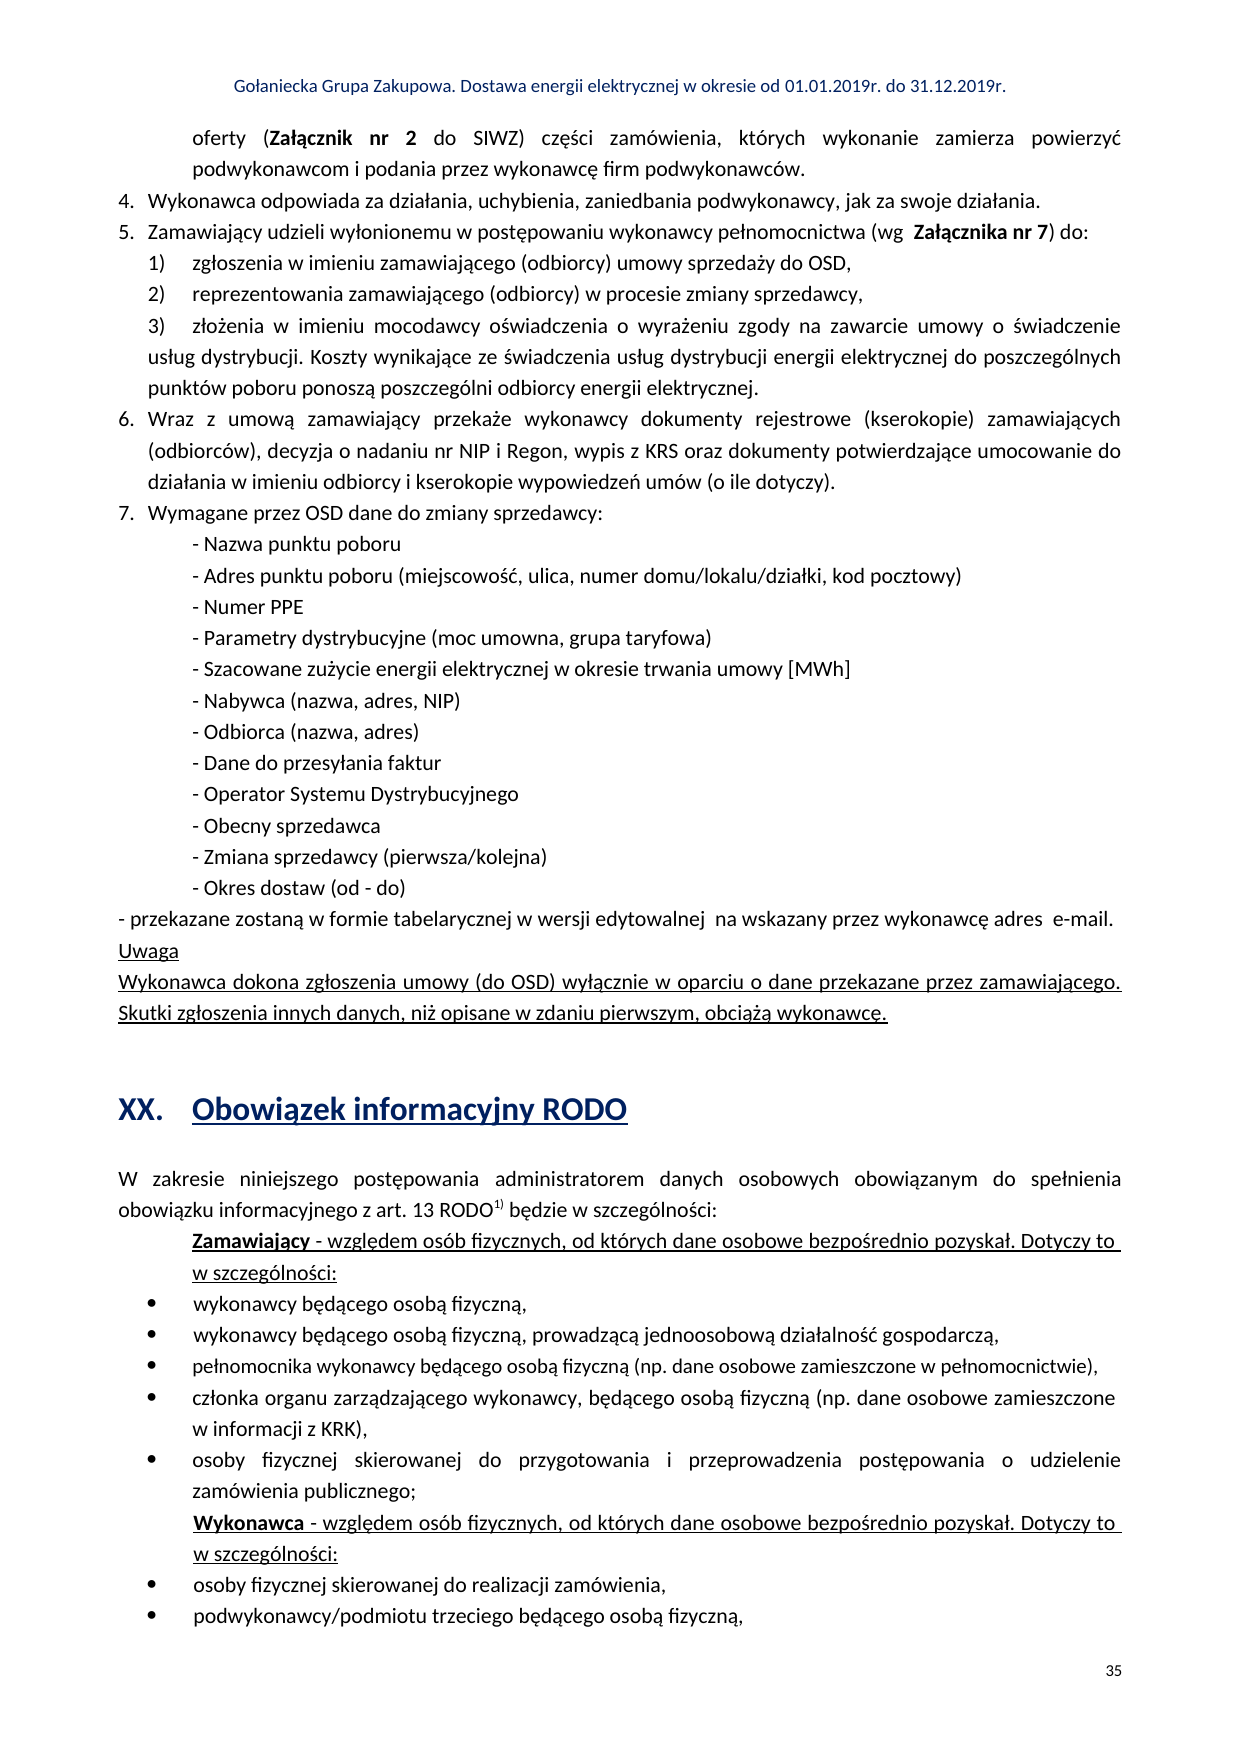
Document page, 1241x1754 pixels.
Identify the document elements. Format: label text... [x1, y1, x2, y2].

list osoby fizycznej skierowanej do realizacji zamówienia, [148, 1567, 1122, 1598]
text - Szacowane zużycie energii elektrycznej w okresie trwania umowy [MWh] [148, 651, 1122, 682]
text - Obecny sprzedawca [162, 807, 1122, 838]
list Wymagane przez OSD dane do zmiany sprzedawcy: [118, 495, 1122, 526]
list Wraz z umową zamawiający przekaże wykonawcy dokumenty rejestrowe (kserokopie) zamawiających (odbiorców), decyzja o nadaniu nr NIP i Regon, wypis z KRS oraz dokumenty potwierdzające umocowanie do działania w imieniu odbiorcy i kserokopie wypowiedzeń umów (o ile dotyczy). [118, 401, 1122, 495]
text Obowiązek informacyjny RODO [118, 1088, 1122, 1129]
text Uwaga [118, 932, 1122, 963]
text - Odbiorca (nazwa, adres) [162, 713, 1122, 745]
text - Okres dostaw (od - do) [148, 870, 1122, 901]
list pełnomocnika wykonawcy będącego osobą fizyczną (np. dane osobowe zamieszczone w pełnomocnictwie), [148, 1348, 1122, 1379]
list zgłoszenia w imieniu zamawiającego (odbiorcy) umowy sprzedaży do OSD, [148, 245, 1122, 276]
text - przekazane zostaną w formie tabelarycznej w wersji edytowalnej na wskazany przez wykonawcę adres e-mail. [118, 901, 1122, 932]
text - Nabywca (nazwa, adres, NIP) [162, 682, 1122, 713]
text Wykonawca dokona zgłoszenia umowy (do OSD) wyłącznie w oparciu o dane przekazane przez zamawiającego. Skutki zgłoszenia innych danych, niż opisane w zdaniu pierwszym, obciążą wykonawcę. [118, 992, 1122, 1026]
text - Operator Systemu Dystrybucyjnego [162, 776, 1122, 807]
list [148, 120, 1122, 182]
list reprezentowania zamawiającego (odbiorcy) w procesie zmiany sprzedawcy, [148, 276, 1122, 307]
text W zakresie niniejszego postępowania administratorem danych osobowych obowiązanym do spełnienia obowiązku informacyjnego z art. 13 RODO1) będzie w szczególności: [118, 1160, 1122, 1223]
list Wykonawca odpowiada za działania, uchybienia, zaniedbania podwykonawcy, jak za swoje działania. [118, 182, 1122, 213]
list osoby fizycznej skierowanej do przygotowania i przeprowadzenia postępowania o udzielenie zamówienia publicznego; [148, 1442, 1122, 1504]
text - Nazwa punktu poboru [148, 526, 1122, 557]
list wykonawcy będącego osobą fizyczną, [148, 1285, 1122, 1317]
list wykonawcy będącego osobą fizyczną, prowadzącą jednoosobową działalność gospodarczą, [148, 1317, 1122, 1348]
text Wykonawca - względem osób fizycznych, od których dane osobowe bezpośrednio pozyskał. Dotyczy to w szczególności: [193, 1504, 1122, 1532]
text Wykonawca dokona zgłoszenia umowy (do OSD) wyłącznie w oparciu o dane przekazane przez zamawiającego. Skutki zgłoszenia innych danych, niż opisane w zdaniu pierwszym, obciążą wykonawcę. [118, 963, 1122, 991]
list Zamawiający udzieli wyłonionemu w postępowaniu wykonawcy pełnomocnictwa (wg Załącznika nr 7) do: [118, 213, 1122, 245]
text Wykonawca - względem osób fizycznych, od których dane osobowe bezpośrednio pozyskał. Dotyczy to w szczególności: [193, 1533, 1122, 1567]
text - Adres punktu poboru (miejscowość, ulica, numer domu/lokalu/działki, kod pocztowy) [148, 557, 1122, 588]
text Zamawiający - względem osób fizycznych, od których dane osobowe bezpośrednio pozyskał. Dotyczy to w szczególności: [192, 1223, 1122, 1285]
list członka organu zarządzającego wykonawcy, będącego osobą fizyczną (np. dane osobowe zamieszczone w informacji z KRK), [148, 1379, 1122, 1442]
list podwykonawcy/podmiotu trzeciego będącego osobą fizyczną, [148, 1598, 1122, 1629]
text - Dane do przesyłania faktur [162, 745, 1122, 776]
list złożenia w imieniu mocodawcy oświadczenia o wyrażeniu zgody na zawarcie umowy o świadczenie usług dystrybucji. Koszty wynikające ze świadczenia usług dystrybucji energii elektrycznej do poszczególnych punktów poboru ponoszą poszczególni odbiorcy energii elektrycznej. [148, 307, 1122, 401]
text - Parametry dystrybucyjne (moc umowna, grupa taryfowa) [148, 620, 1122, 651]
text - Zmiana sprzedawcy (pierwsza/kolejna) [162, 838, 1122, 870]
text - Numer PPE [148, 588, 1122, 620]
